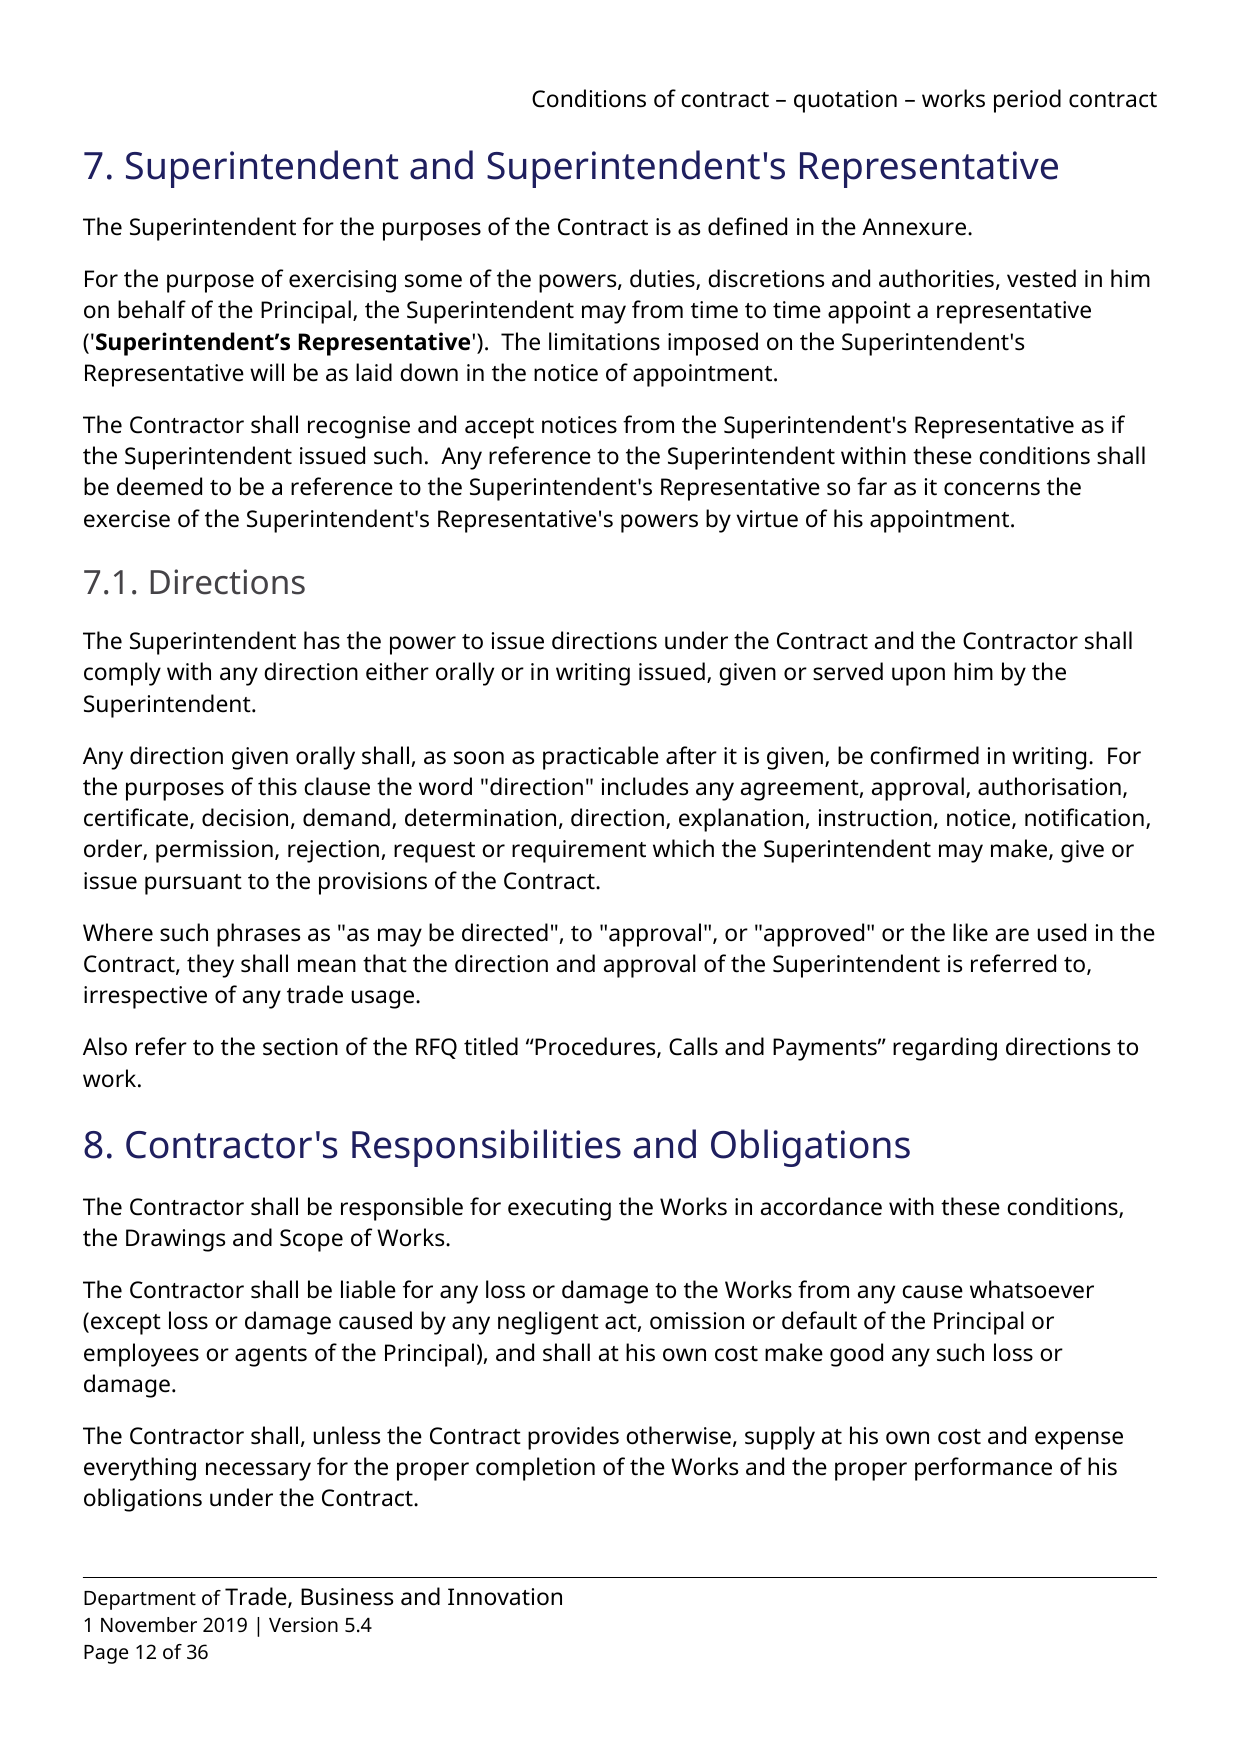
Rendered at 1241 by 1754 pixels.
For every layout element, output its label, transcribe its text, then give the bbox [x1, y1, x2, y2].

subtitle Directions [83, 559, 1157, 604]
text The Contractor shall be responsible for executing the Works in accordance with these conditions, the Drawings and Scope of Works. [83, 1191, 1157, 1253]
text The Contractor shall be liable for any loss or damage to the Works from any cause whatsoever (except loss or damage caused by any negligent act, omission or default of the Principal or employees or agents of the Principal), and shall at his own cost make good any such loss or damage. [83, 1274, 1157, 1399]
subtitle Contractor's Responsibilities and Obligations [83, 1119, 1157, 1170]
text For the purpose of exercising some of the powers, duties, discretions and authorities, vested in him on behalf of the Principal, the Superintendent may from time to time appoint a representative ('Superintendent’s Representative'). The limitations imposed on the Superintendent's Representative will be as laid down in the notice of appointment. [83, 263, 1157, 388]
text Where such phrases as "as may be directed", to "approval", or "approved" or the like are used in the Contract, they shall mean that the direction and approval of the Superintendent is referred to, irrespective of any trade usage. [83, 917, 1157, 1010]
text The Contractor shall, unless the Contract provides otherwise, supply at his own cost and expense everything necessary for the proper completion of the Works and the proper performance of his obligations under the Contract. [83, 1420, 1157, 1513]
text The Superintendent for the purposes of the Contract is as defined in the Annexure. [83, 211, 1157, 242]
text Any direction given orally shall, as soon as practicable after it is given, be confirmed in writing. For the purposes of this clause the word "direction" includes any agreement, approval, authorisation, certificate, decision, demand, determination, direction, explanation, instruction, notice, notification, order, permission, rejection, request or requirement which the Superintendent may make, give or issue pursuant to the provisions of the Contract. [83, 739, 1157, 896]
subtitle Superintendent and Superintendent's Representative [83, 139, 1157, 190]
text The Contractor shall recognise and accept notices from the Superintendent's Representative as if the Superintendent issued such. Any reference to the Superintendent within these conditions shall be deemed to be a reference to the Superintendent's Representative so far as it concerns the exercise of the Superintendent's Representative's powers by virtue of his appointment. [83, 409, 1157, 534]
text Also refer to the section of the RFQ titled “Procedures, Calls and Payments” regarding directions to work. [83, 1031, 1157, 1094]
text The Superintendent has the power to issue directions under the Contract and the Contractor shall comply with any direction either orally or in writing issued, given or served upon him by the Superintendent. [83, 625, 1157, 719]
